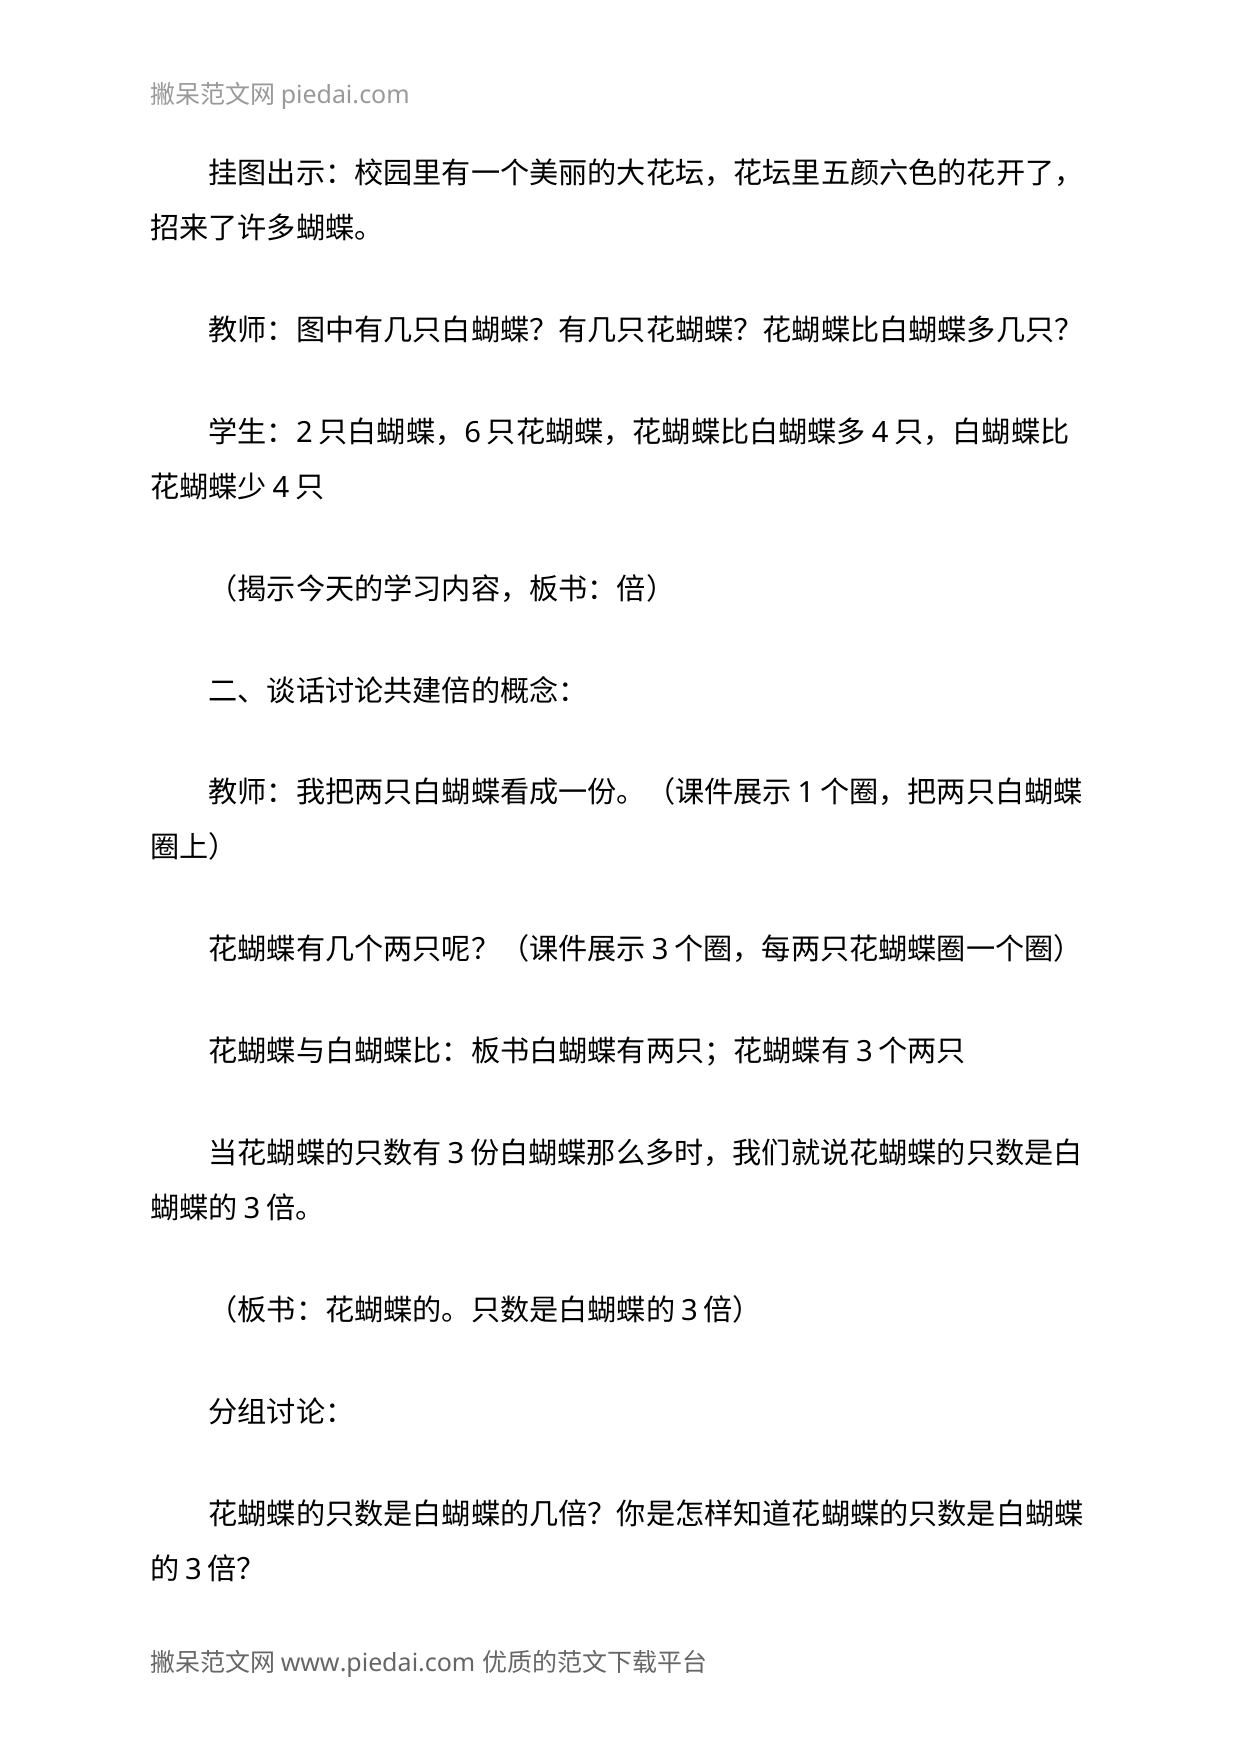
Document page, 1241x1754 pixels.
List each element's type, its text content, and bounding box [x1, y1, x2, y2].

text 教师：图中有几只白蝴蝶？有几只花蝴蝶？花蝴蝶比白蝴蝶多几只？ [150, 307, 1090, 349]
text 花蝴蝶的只数是白蝴蝶的几倍？你是怎样知道花蝴蝶的只数是白蝴蝶的3倍？ [150, 1490, 1090, 1588]
text 花蝴蝶与白蝴蝶比：板书白蝴蝶有两只；花蝴蝶有3个两只 [150, 1028, 1090, 1070]
text 当花蝴蝶的只数有3份白蝴蝶那么多时，我们就说花蝴蝶的只数是白蝴蝶的3倍。 [150, 1130, 1090, 1227]
text 分组讨论： [150, 1389, 1090, 1431]
text 二、谈话讨论共建倍的概念： [150, 667, 1090, 709]
text 花蝴蝶有几个两只呢？（课件展示3个圈，每两只花蝴蝶圈一个圈） [150, 926, 1090, 968]
text 教师：我把两只白蝴蝶看成一份。（课件展示1个圈，把两只白蝴蝶圈上） [150, 769, 1090, 866]
text （板书：花蝴蝶的。只数是白蝴蝶的3倍） [150, 1287, 1090, 1329]
text （揭示今天的学习内容，板书：倍） [150, 565, 1090, 608]
text 学生：2只白蝴蝶，6只花蝴蝶，花蝴蝶比白蝴蝶多4只，白蝴蝶比花蝴蝶少4只 [150, 408, 1090, 506]
text 挂图出示：校园里有一个美丽的大花坛，花坛里五颜六色的花开了，招来了许多蝴蝶。 [150, 150, 1090, 247]
